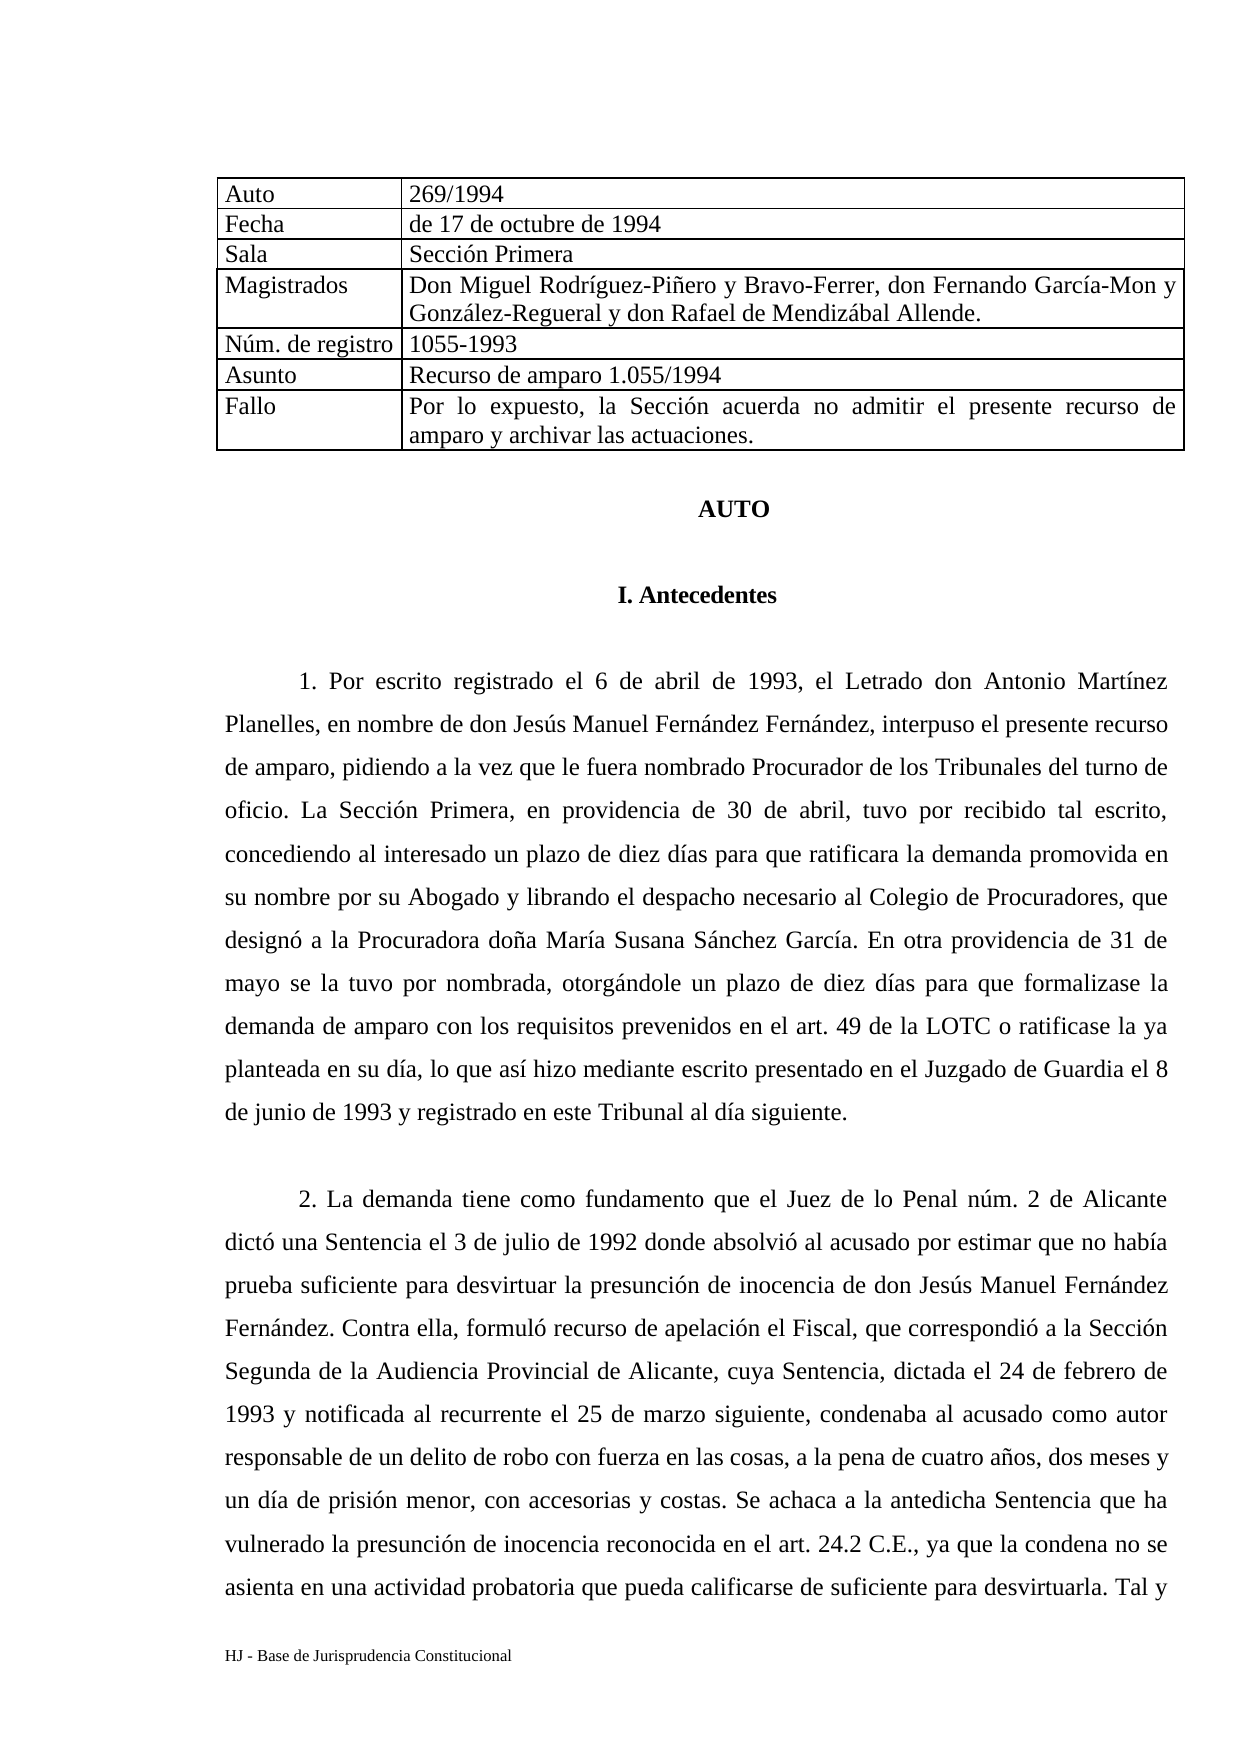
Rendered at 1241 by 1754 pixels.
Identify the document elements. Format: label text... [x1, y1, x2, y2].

table_cell Magistrados [218, 270, 401, 327]
table_cell Sala [218, 240, 401, 268]
table_cell de 17 de octubre de 1994 [402, 209, 1184, 238]
table_cell Don Miguel Rodríguez-Piñero y Bravo-Ferrer, don Fernando García-Mon y González-Regueral y don Rafael de Mendizábal Allende. [403, 270, 1183, 327]
table_cell Sección Primera [402, 240, 1184, 268]
table_cell Por lo expuesto, la Sección acuerda no admitir el presente recurso de amparo y archivar las actuaciones. [403, 391, 1183, 448]
text I. Antecedentes [224, 580, 1169, 609]
table_cell Núm. de registro [218, 329, 401, 358]
table_cell Asunto [218, 360, 401, 389]
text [224, 1184, 1169, 1601]
table_header 269/1994 [402, 179, 1184, 207]
table_header Auto [218, 179, 401, 207]
text AUTO [224, 494, 1169, 522]
table_cell Recurso de amparo 1.055/1994 [403, 360, 1183, 389]
table_cell Fecha [218, 209, 401, 238]
table_cell 1055-1993 [403, 329, 1183, 358]
table_cell Fallo [218, 391, 401, 448]
text 1. Por escrito registrado el 6 de abril de 1993, el Letrado don Antonio Martínez Planelles, en nombre de don Jesús Manuel Fernández Fernández, interpuso el presente recurso de amparo, pidiendo a la vez que le fuera nombrado Procurador de los Tribunales del turno de oficio. La Sección Primera, en providencia de 30 de abril, tuvo por recibido tal escrito, concediendo al interesado un plazo de diez días para que ratificara la demanda promovida en su nombre por su Abogado y librando el despacho necesario al Colegio de Procuradores, que designó a la Procuradora doña María Susana Sánchez García. En otra providencia de 31 de mayo se la tuvo por nombrada, otorgándole un plazo de diez días para que formalizase la demanda de amparo con los requisitos prevenidos en el art. 49 de la LOTC o ratificase la ya planteada en su día, lo que así hizo mediante escrito presentado en el Juzgado de Guardia el 8 de junio de 1993 y registrado en este Tribunal al día siguiente. [224, 666, 1169, 1126]
